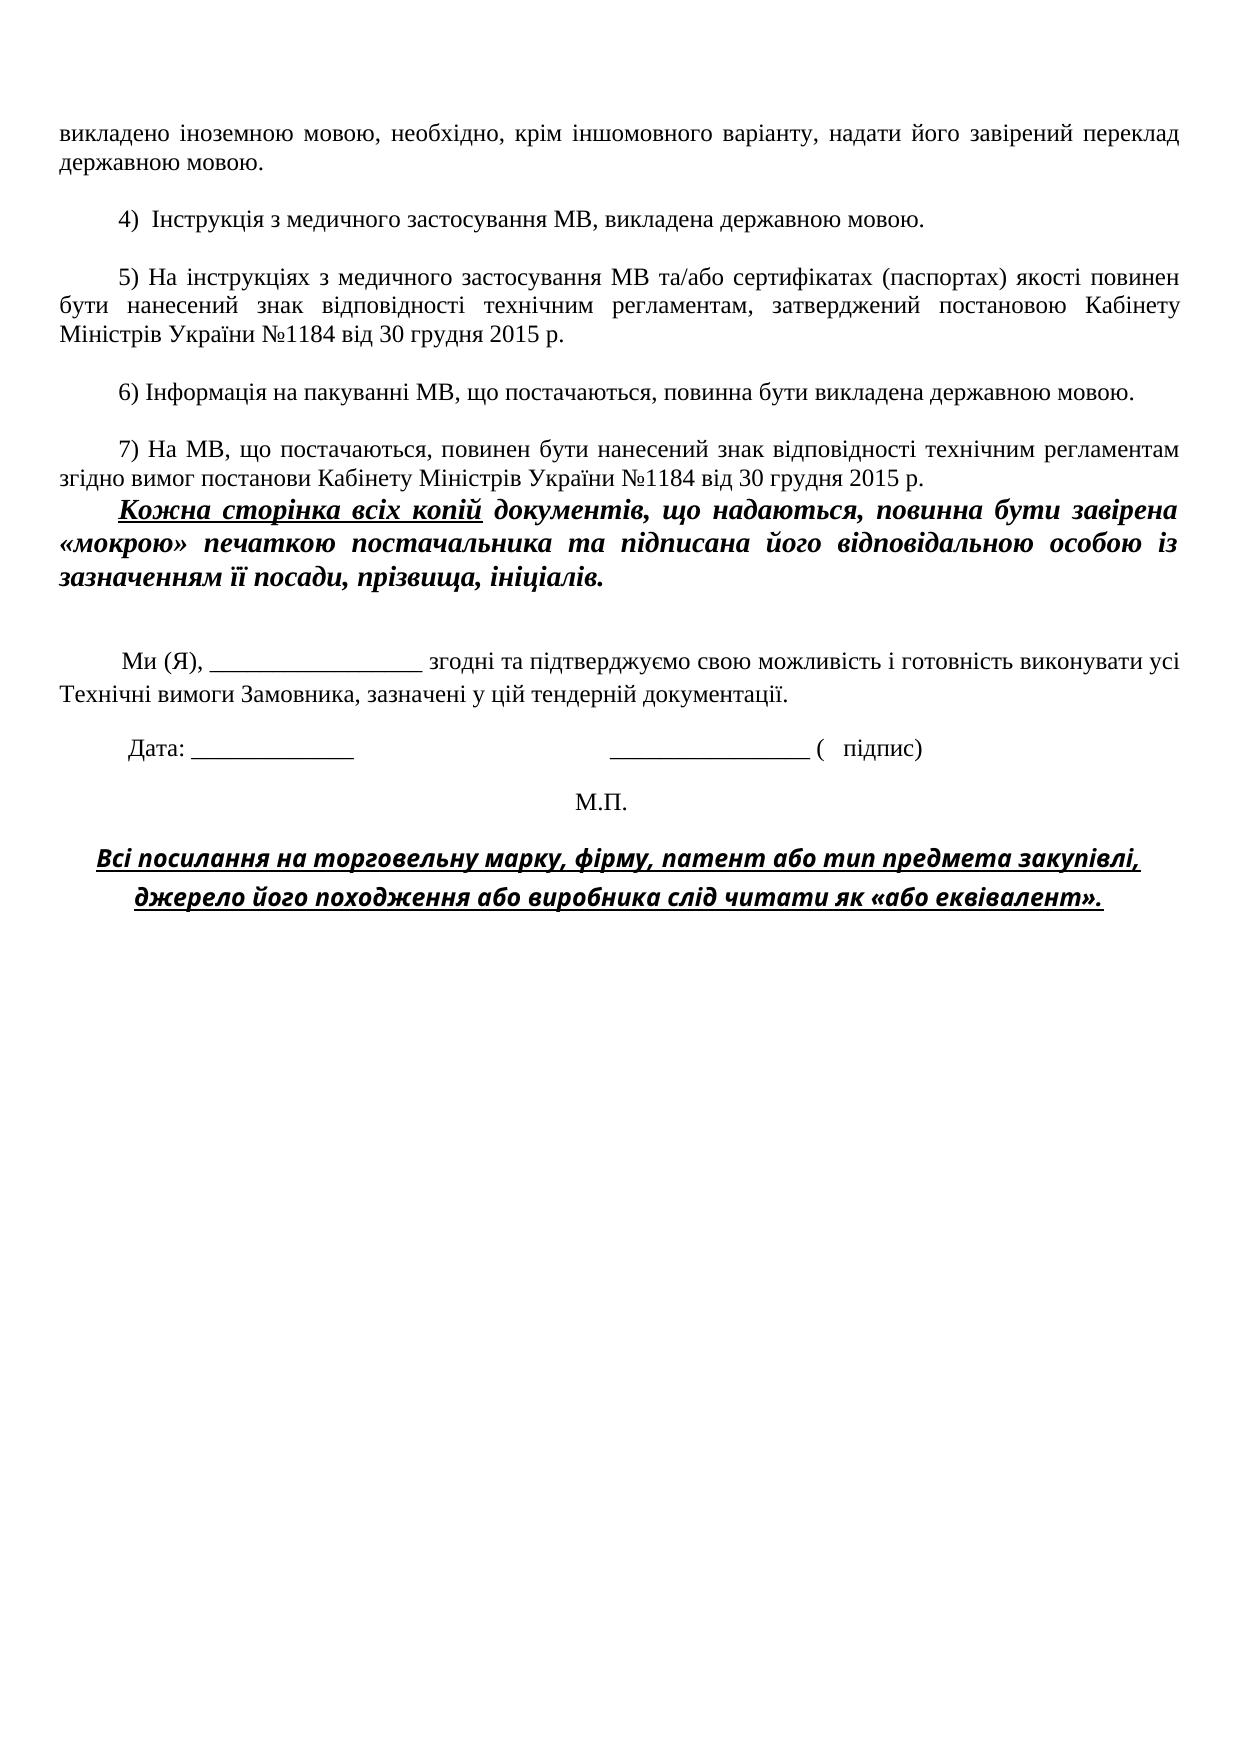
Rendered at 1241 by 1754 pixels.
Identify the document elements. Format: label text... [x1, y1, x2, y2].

text 4) Інструкція з медичного застосування МВ, викладена державною мовою. [59, 204, 1181, 233]
text Дата: _____________ ________________ ( підпис) [22, 733, 1181, 762]
text 6) Інформація на пакуванні МВ, що постачаються, повинна бути викладена державною мовою. [59, 377, 1181, 406]
text 7) На МВ, що постачаються, повинен бути нанесений знак відповідності технічним регламентам згідно вимог постанови Кабінету Міністрів України №1184 від 30 грудня 2015 р. [59, 434, 1181, 492]
text М.П. [22, 787, 1181, 816]
text Всі посилання на торговельну марку, фірму, патент або тип предмета закупівлі, джерело його походження або виробника слід читати як «або еквівалент». [59, 841, 1181, 914]
text Кожна сторінка всіх копій документів, що надаються, повинна бути завірена «мокрою» печаткою постачальника та підписана його відповідальною особою із зазначенням її посади, прізвища, ініціалів. [59, 492, 1181, 592]
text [59, 118, 1181, 176]
text 5) На інструкціях з медичного застосування МВ та/або сертифікатах (паспортах) якості повинен бути нанесений знак відповідності технічним регламентам, затверджений постановою Кабінету Міністрів України №1184 від 30 грудня 2015 р. [59, 262, 1181, 348]
text Ми (Я), _________________ згодні та підтверджуємо свою можливість і готовність виконувати усі Технічні вимоги Замовника, зазначені у цій тендерній документації. [22, 646, 1181, 708]
